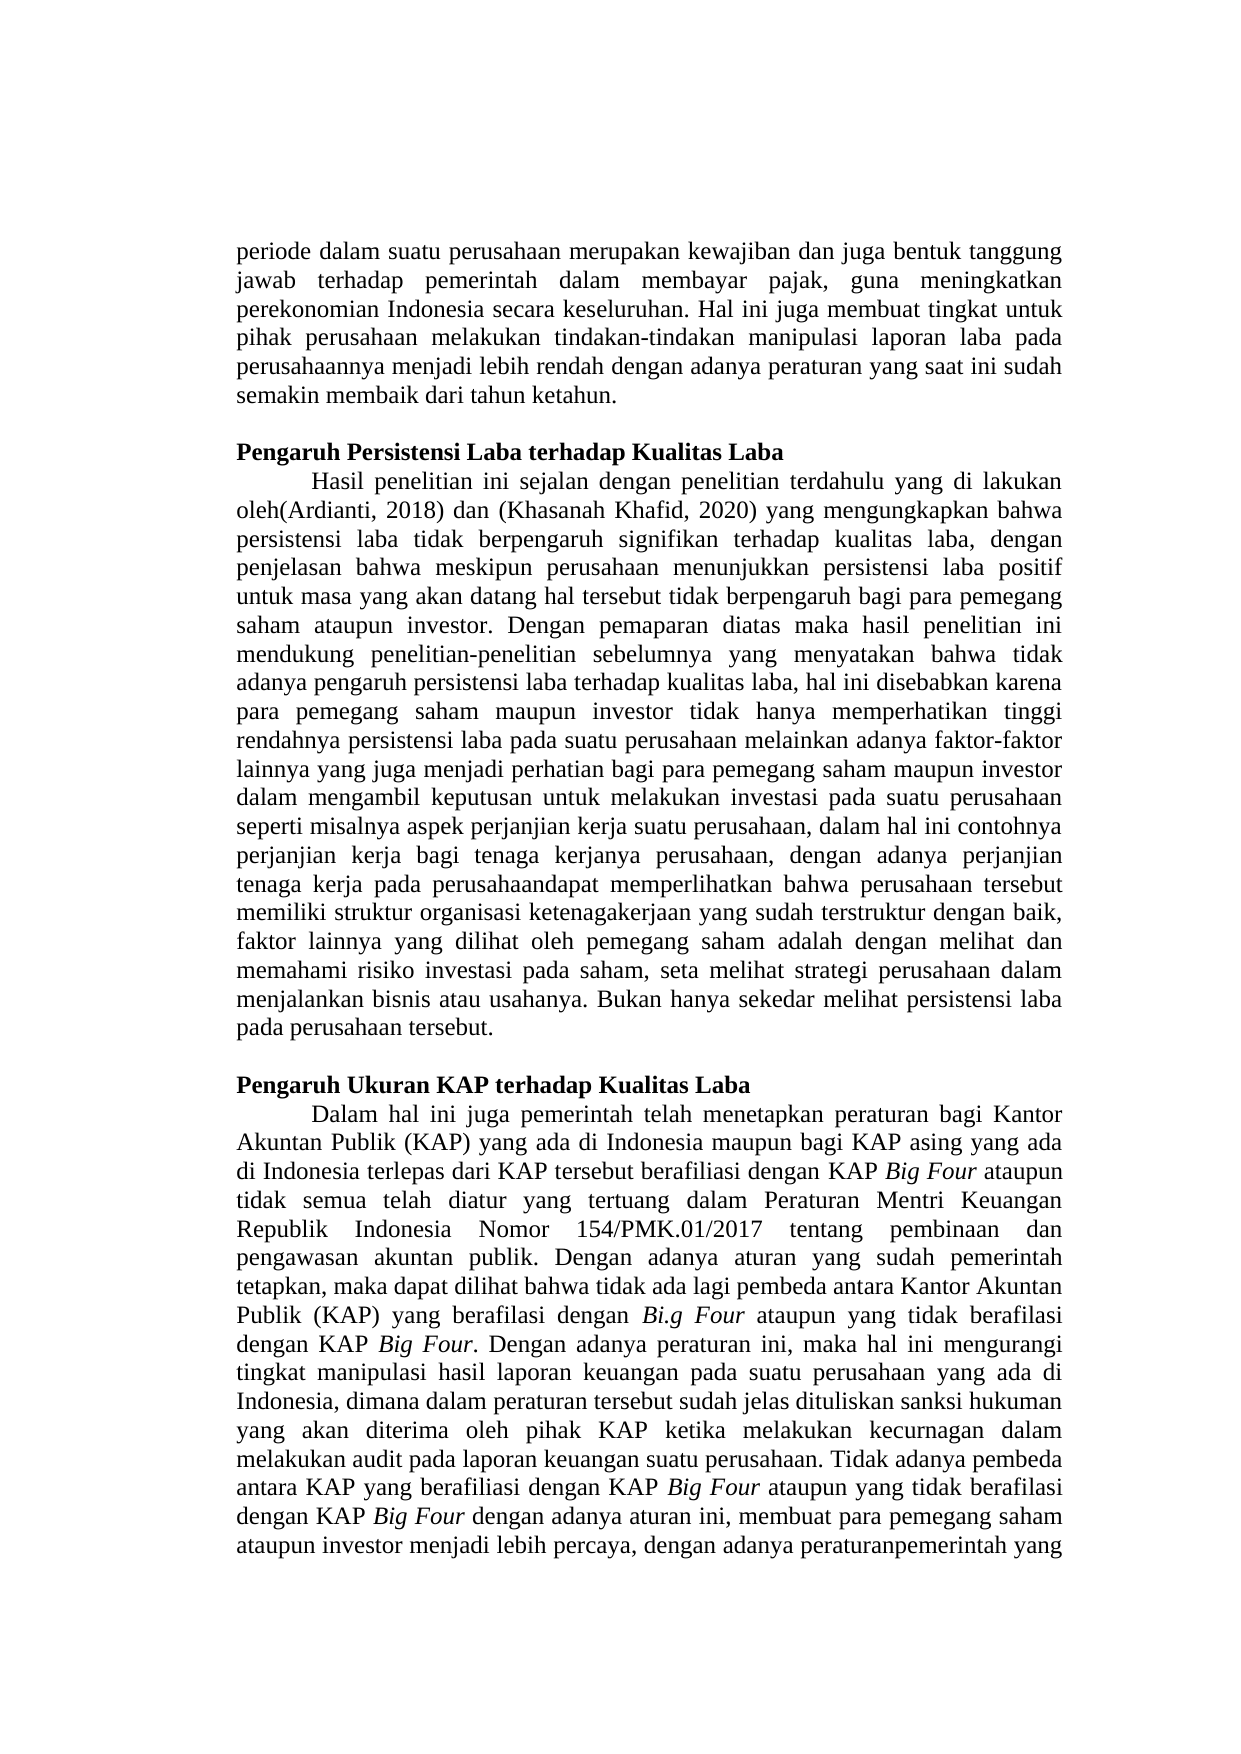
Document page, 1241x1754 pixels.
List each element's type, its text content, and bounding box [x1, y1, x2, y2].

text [236, 1099, 1063, 1559]
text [236, 236, 1063, 409]
text Pengaruh Persistensi Laba terhadap Kualitas Laba [236, 437, 1063, 466]
text Pengaruh Ukuran KAP terhadap Kualitas Laba [236, 1070, 1063, 1099]
text Hasil penelitian ini sejalan dengan penelitian terdahulu yang di lakukan oleh(Ardianti, 2018) dan (Khasanah Khafid, 2020) yang mengungkapkan bahwa persistensi laba tidak berpengaruh signifikan terhadap kualitas laba, dengan penjelasan bahwa meskipun perusahaan menunjukkan persistensi laba positif untuk masa yang akan datang hal tersebut tidak berpengaruh bagi para pemegang saham ataupun investor. Dengan pemaparan diatas maka hasil penelitian ini mendukung penelitian-penelitian sebelumnya yang menyatakan bahwa tidak adanya pengaruh persistensi laba terhadap kualitas laba, hal ini disebabkan karena para pemegang saham maupun investor tidak hanya memperhatikan tinggi rendahnya persistensi laba pada suatu perusahaan melainkan adanya faktor-faktor lainnya yang juga menjadi perhatian bagi para pemegang saham maupun investor dalam mengambil keputusan untuk melakukan investasi pada suatu perusahaan seperti misalnya aspek perjanjian kerja suatu perusahaan, dalam hal ini contohnya perjanjian kerja bagi tenaga kerjanya perusahaan, dengan adanya perjanjian tenaga kerja pada perusahaandapat memperlihatkan bahwa perusahaan tersebut memiliki struktur organisasi ketenagakerjaan yang sudah terstruktur dengan baik, faktor lainnya yang dilihat oleh pemegang saham adalah dengan melihat dan memahami risiko investasi pada saham, seta melihat strategi perusahaan dalam menjalankan bisnis atau usahanya. Bukan hanya sekedar melihat persistensi laba pada perusahaan tersebut. [236, 466, 1063, 1041]
